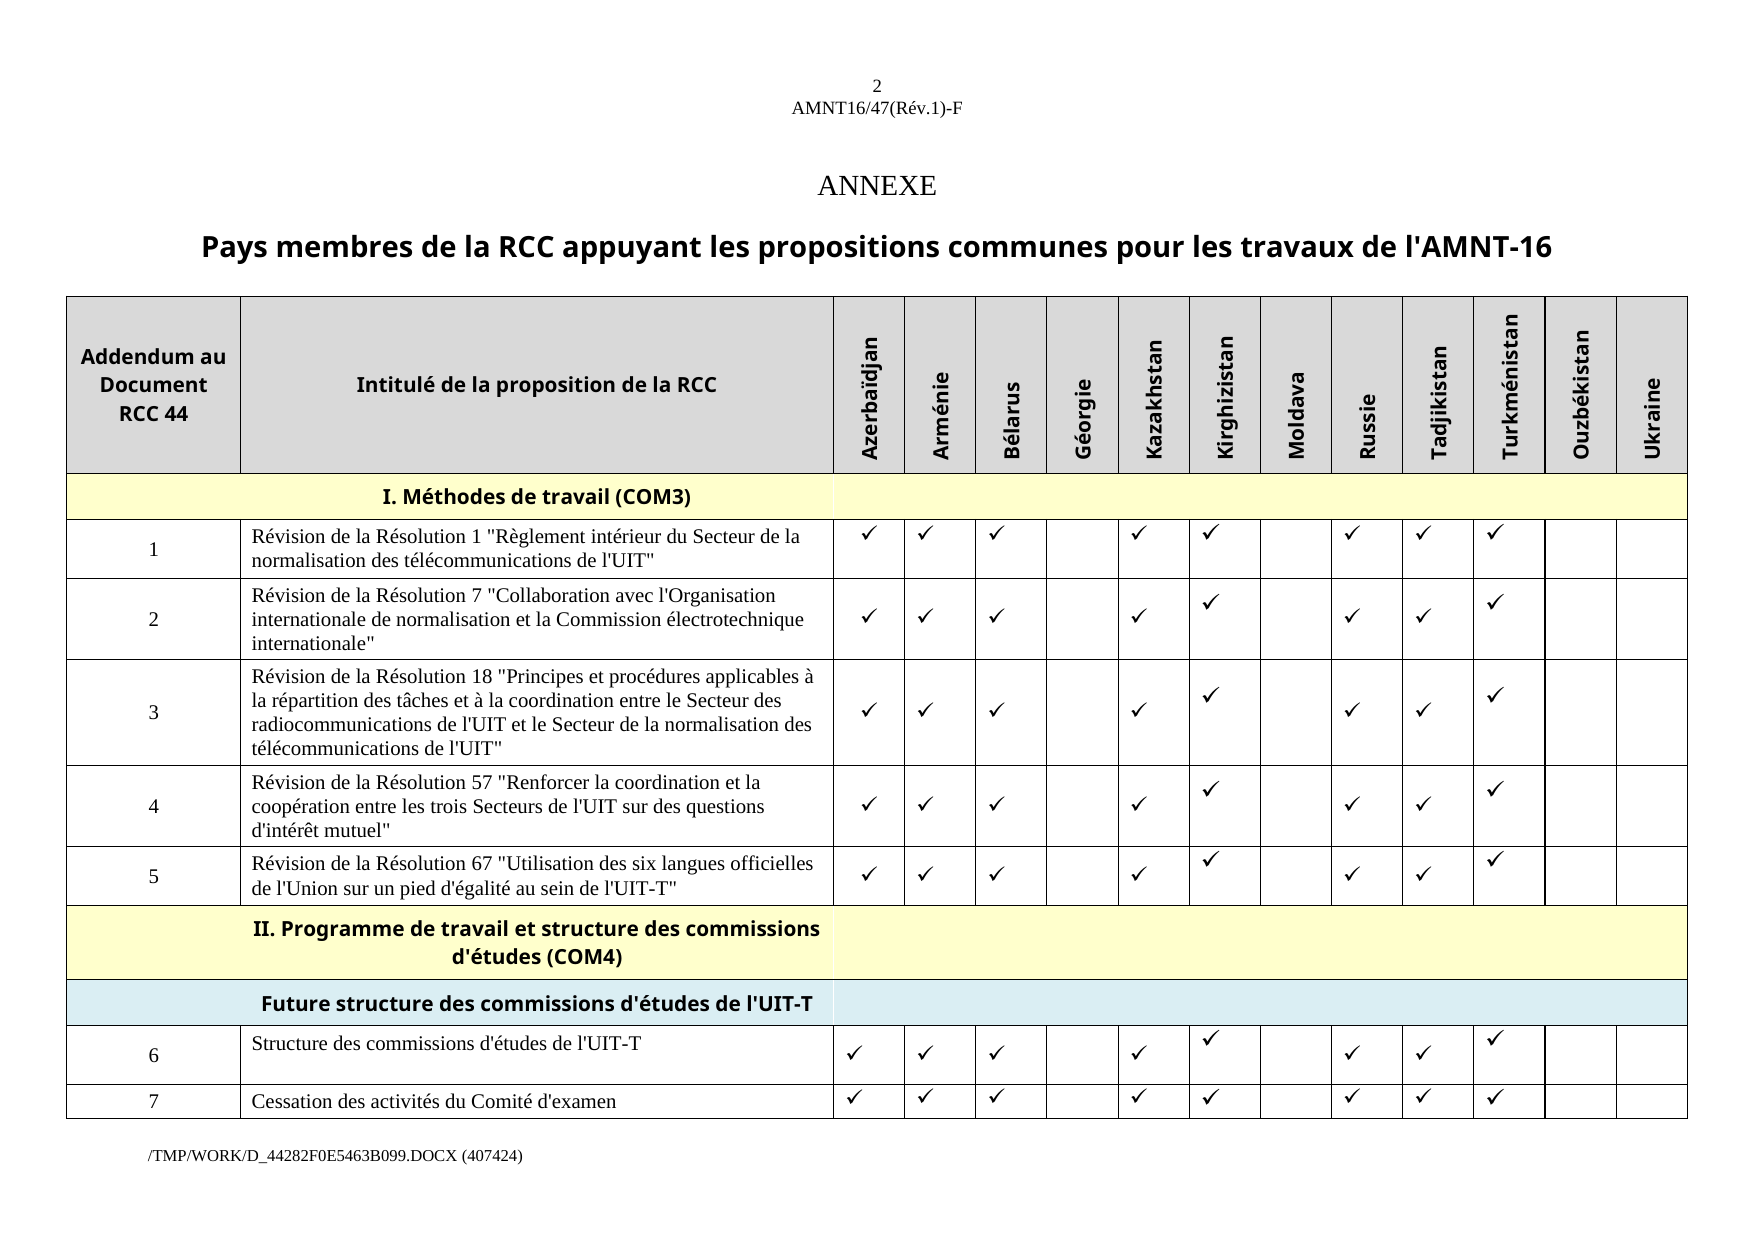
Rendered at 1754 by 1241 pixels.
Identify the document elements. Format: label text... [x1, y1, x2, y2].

table_cell [1403, 520, 1473, 577]
table_cell [1119, 847, 1189, 905]
table_cell [1332, 579, 1402, 659]
table_cell [1119, 660, 1189, 764]
table_cell 5 [67, 847, 240, 905]
table_cell [1047, 660, 1118, 764]
table_cell [1190, 579, 1260, 659]
table_cell [1546, 579, 1616, 659]
table_cell [1332, 766, 1402, 846]
table_cell Révision de la Résolution 57 "Renforcer la coordination et la coopération entre les trois Secteurs de l'UIT sur des questions d'intérêt mutuel" [241, 766, 833, 846]
table_cell [1474, 766, 1544, 846]
table_cell [1119, 766, 1189, 846]
table_header Addendum au Document RCC 44 [67, 297, 240, 473]
table_cell 7 [67, 1085, 240, 1117]
table_cell [1119, 520, 1189, 577]
table_cell [1047, 520, 1118, 577]
table_cell [1546, 660, 1616, 764]
table_header Kazakhstan [1119, 297, 1189, 473]
title Pays membres de la RCC appuyant les propositions communes pour les travaux de l'AMNT-16 [148, 227, 1606, 266]
table_cell [834, 906, 1687, 979]
table_cell [976, 579, 1046, 659]
table_cell Révision de la Résolution 1 "Règlement intérieur du Secteur de la normalisation des télécommunications de l'UIT" [241, 520, 833, 577]
table_cell [1047, 766, 1118, 846]
table_cell [976, 847, 1046, 905]
table_cell 2 [67, 579, 240, 659]
table_cell [1261, 1026, 1331, 1084]
table_cell 3 [67, 660, 240, 764]
table_cell II. Programme de travail et structure des commissions d'études (COM4) [240, 906, 833, 979]
table_cell [1403, 579, 1473, 659]
table_header Tadjikistan [1403, 297, 1473, 473]
table_header Azerbaïdjan [834, 297, 904, 473]
table_cell [1261, 660, 1331, 764]
table_cell [1617, 520, 1687, 577]
table_cell [1474, 1085, 1544, 1117]
table_cell [1190, 766, 1260, 846]
table_cell [905, 579, 975, 659]
table_cell 4 [67, 766, 240, 846]
table_cell [1546, 520, 1616, 577]
table_cell [1403, 1085, 1473, 1117]
table_cell [1190, 1085, 1260, 1117]
table_cell [1332, 520, 1402, 577]
table_cell [834, 847, 904, 905]
table_cell [1474, 1026, 1544, 1084]
table_cell Structure des commissions d'études de l'UIT-T [241, 1026, 833, 1084]
table_cell [905, 766, 975, 846]
table_cell [1332, 1085, 1402, 1117]
table_cell [1190, 520, 1260, 577]
table_cell [905, 660, 975, 764]
table_cell [1617, 766, 1687, 846]
table_cell [1119, 1026, 1189, 1084]
table_header Ouzbékistan [1546, 297, 1616, 473]
table_cell [1047, 1026, 1118, 1084]
table_header Kirghizistan [1190, 297, 1260, 473]
table_cell [1261, 579, 1331, 659]
table_header Géorgie [1047, 297, 1118, 473]
table_cell [67, 906, 240, 979]
table_cell [1546, 847, 1616, 905]
table_cell [976, 1085, 1046, 1117]
table_cell [976, 1026, 1046, 1084]
table_cell [1403, 660, 1473, 764]
table_cell [1119, 1085, 1189, 1117]
table_cell [1617, 660, 1687, 764]
table_cell [1190, 660, 1260, 764]
table_cell [976, 660, 1046, 764]
table_cell [976, 520, 1046, 577]
table_cell [1190, 1026, 1260, 1084]
table_cell 6 [67, 1026, 240, 1084]
table_cell [834, 520, 904, 577]
table_header Russie [1332, 297, 1402, 473]
table_cell [1261, 847, 1331, 905]
table_cell I. Méthodes de travail (COM3) [240, 474, 833, 519]
table_cell [1190, 847, 1260, 905]
table_cell [67, 980, 240, 1025]
table_cell [1546, 1026, 1616, 1084]
table_cell [1403, 1026, 1473, 1084]
table_header Intitulé de la proposition de la RCC [241, 297, 833, 473]
table_cell Future structure des commissions d'études de l'UIT-T [240, 980, 833, 1025]
table_cell Révision de la Résolution 7 "Collaboration avec l'Organisation internationale de normalisation et la Commission électrotechnique internationale" [241, 579, 833, 659]
table_cell [1332, 847, 1402, 905]
table_cell [976, 766, 1046, 846]
table_cell [834, 660, 904, 764]
table_cell [905, 847, 975, 905]
table_header Bélarus [976, 297, 1046, 473]
table_cell [834, 474, 1687, 519]
table_cell [1474, 847, 1544, 905]
table_header Arménie [905, 297, 975, 473]
table_cell [1546, 766, 1616, 846]
table_cell [1617, 1085, 1687, 1117]
table_cell 1 [67, 520, 240, 577]
table_header Turkménistan [1474, 297, 1544, 473]
table_cell [905, 520, 975, 577]
table_cell [67, 474, 240, 519]
table_cell [1474, 520, 1544, 577]
table_cell [834, 1026, 904, 1084]
table_cell [1617, 579, 1687, 659]
table_cell [1047, 579, 1118, 659]
table_cell Révision de la Résolution 18 "Principes et procédures applicables à la répartition des tâches et à la coordination entre le Secteur des radiocommunications de l'UIT et le Secteur de la normalisation des télécommunications de l'UIT" [241, 660, 833, 764]
table_cell [1403, 847, 1473, 905]
table_cell [1047, 1085, 1118, 1117]
table_cell [1261, 766, 1331, 846]
table_cell [1261, 1085, 1331, 1117]
table_cell [1474, 579, 1544, 659]
table_cell [1546, 1085, 1616, 1117]
text ANNEXE [148, 168, 1606, 202]
table_cell [905, 1085, 975, 1117]
table_cell [905, 1026, 975, 1084]
table_cell [834, 1085, 904, 1117]
table_cell [1332, 660, 1402, 764]
table_cell [1617, 1026, 1687, 1084]
table_header Moldava [1261, 297, 1331, 473]
table_cell [1119, 579, 1189, 659]
table_cell Révision de la Résolution 67 "Utilisation des six langues officielles de l'Union sur un pied d'égalité au sein de l'UIT-T" [241, 847, 833, 905]
table_cell [834, 766, 904, 846]
table_cell [1403, 766, 1473, 846]
table_cell [1332, 1026, 1402, 1084]
table_cell [1261, 520, 1331, 577]
table_cell Cessation des activités du Comité d'examen [241, 1085, 833, 1117]
table_cell [1474, 660, 1544, 764]
table_cell [1617, 847, 1687, 905]
table_cell [834, 579, 904, 659]
table_cell [834, 980, 1687, 1025]
table_header Ukraine [1617, 297, 1687, 473]
table_cell [1047, 847, 1118, 905]
